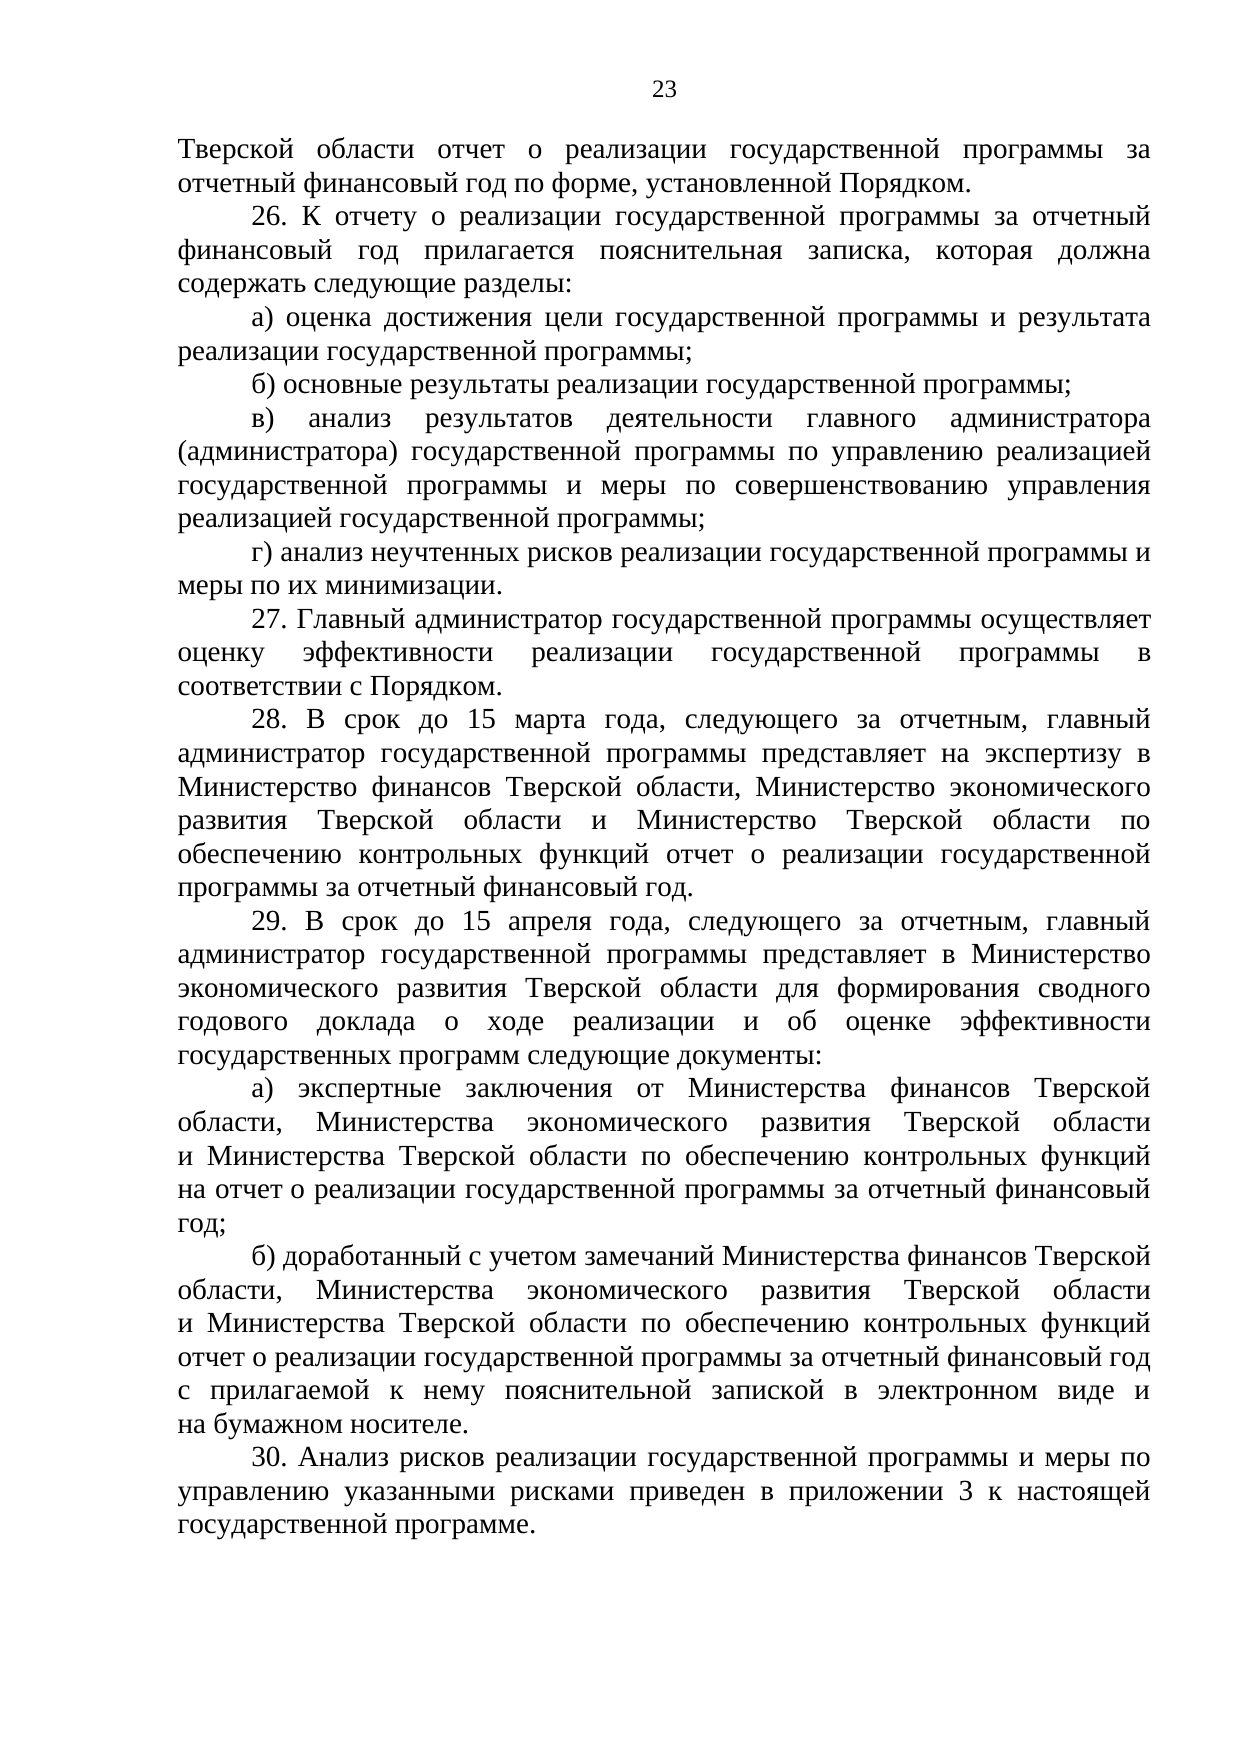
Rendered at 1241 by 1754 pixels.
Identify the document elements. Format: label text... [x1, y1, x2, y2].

text в) анализ результатов деятельности главного администратора (администратора) государственной программы по управлению реализацией государственной программы и меры по совершенствованию управления реализацией государственной программы; [177, 400, 1152, 534]
text 28. В срок до 15 марта года, следующего за отчетным, главный администратор государственной программы представляет на экспертизу в Министерство финансов Тверской области, Министерство экономического развития Тверской области и Министерство Тверской области по обеспечению контрольных функций отчет о реализации государственной программы за отчетный финансовый год. [177, 702, 1152, 903]
text а) оценка достижения цели государственной программы и результата реализации государственной программы; [177, 299, 1152, 366]
text а) экспертные заключения от Министерства финансов Тверской области, Министерства экономического развития Тверской области и Министерства Тверской области по обеспечению контрольных функций на отчет о реализации государственной программы за отчетный финансовый год; [177, 1071, 1152, 1238]
text 26. К отчету о реализации государственной программы за отчетный финансовый год прилагается пояснительная записка, которая должна содержать следующие разделы: [177, 198, 1152, 299]
text 27. Главный администратор государственной программы осуществляет оценку эффективности реализации государственной программы в соответствии с Порядком. [177, 601, 1152, 702]
text б) основные результаты реализации государственной программы; [177, 366, 1152, 400]
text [177, 131, 1152, 198]
text 29. В срок до 15 апреля года, следующего за отчетным, главный администратор государственной программы представляет в Министерство экономического развития Тверской области для формирования сводного годового доклада о ходе реализации и об оценке эффективности государственных программ следующие документы: [177, 903, 1152, 1071]
text 30. Анализ рисков реализации государственной программы и меры по управлению указанными рисками приведен в приложении 3 к настоящей государственной программе. [177, 1439, 1152, 1540]
text б) доработанный с учетом замечаний Министерства финансов Тверской области, Министерства экономического развития Тверской области и Министерства Тверской области по обеспечению контрольных функций отчет о реализации государственной программы за отчетный финансовый год с прилагаемой к нему пояснительной запиской в электронном виде и на бумажном носителе. [177, 1238, 1152, 1439]
text г) анализ неучтенных рисков реализации государственной программы и меры по их минимизации. [177, 534, 1152, 601]
